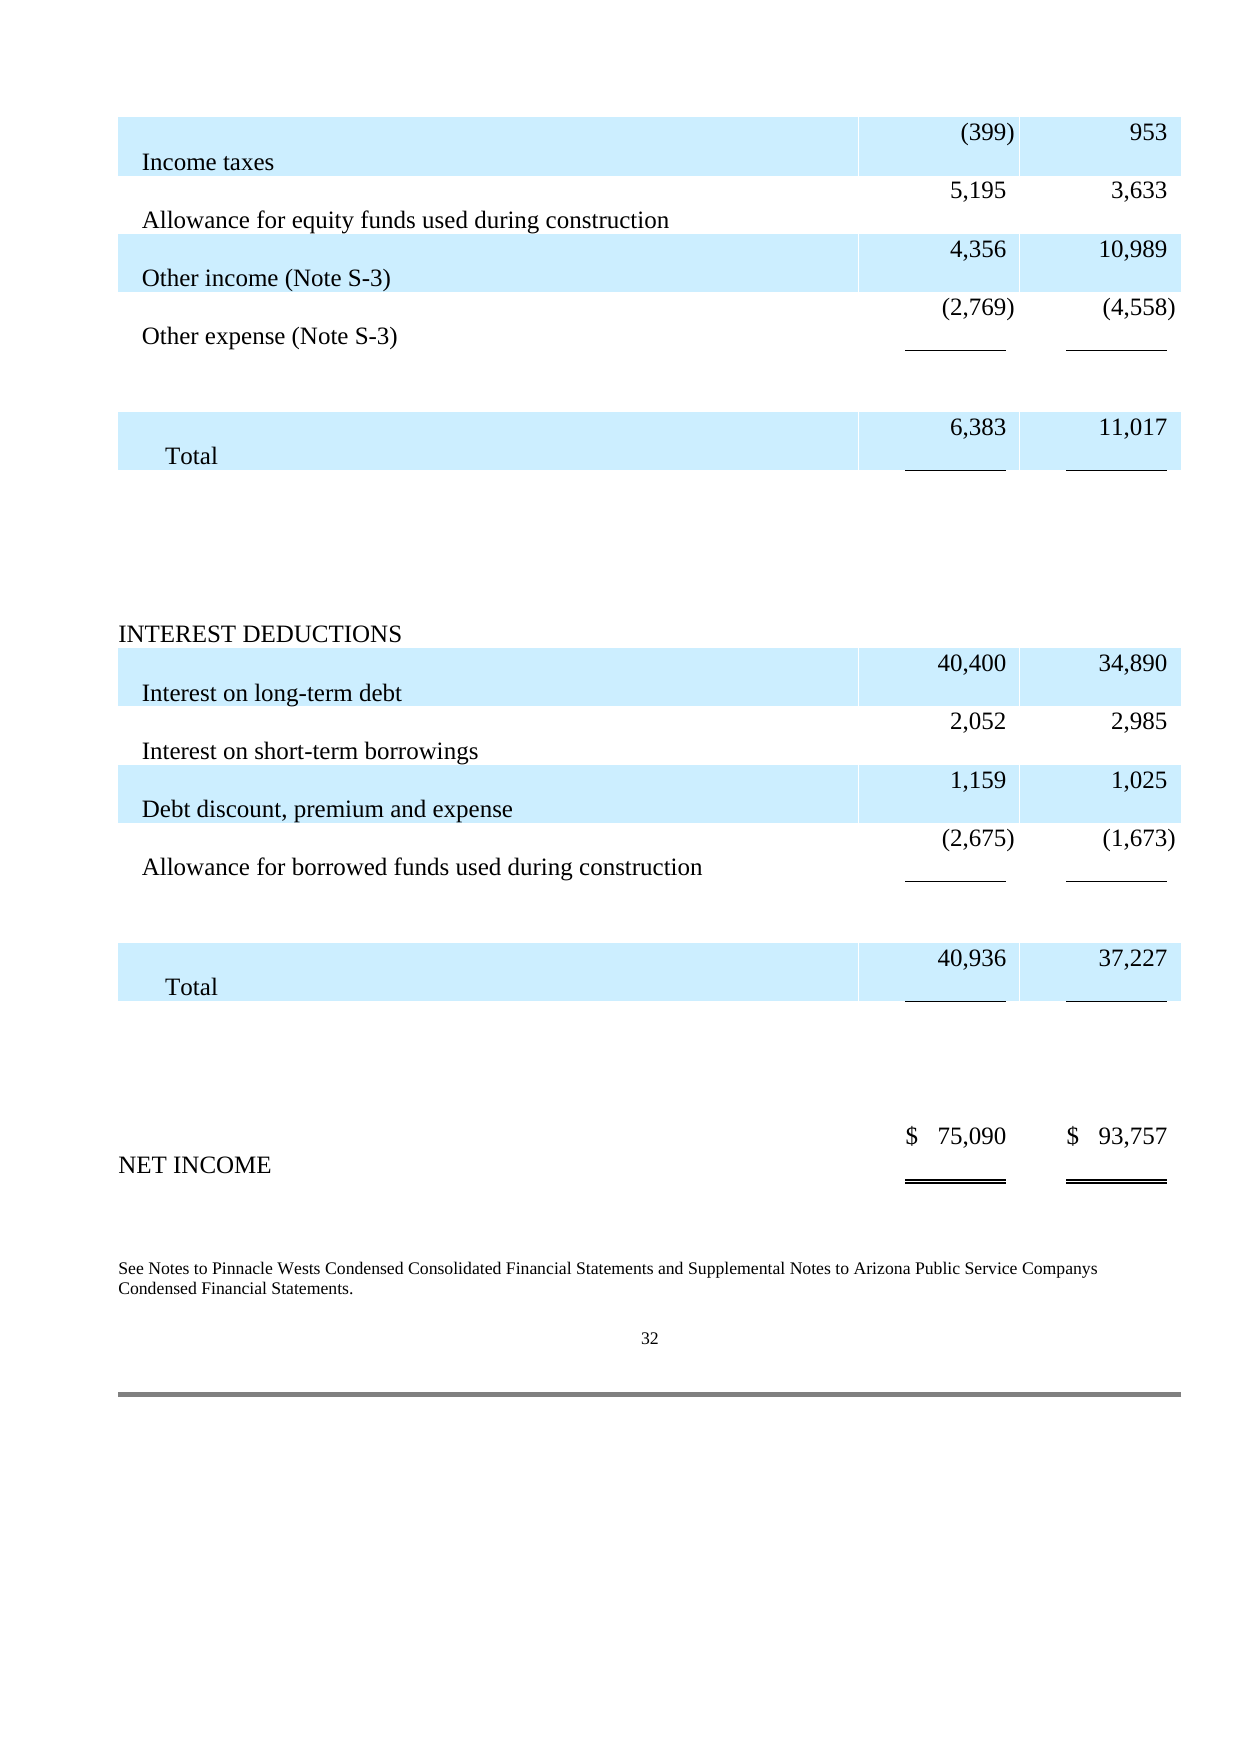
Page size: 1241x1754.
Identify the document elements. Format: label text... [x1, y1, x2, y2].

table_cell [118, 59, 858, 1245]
text 32 [118, 1328, 1181, 1348]
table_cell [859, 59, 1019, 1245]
text See Notes to Pinnacle Wests Condensed Consolidated Financial Statements and Supplemental Notes to Arizona Public Service Companys Condensed Financial Statements. [118, 1257, 1181, 1298]
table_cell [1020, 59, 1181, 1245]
